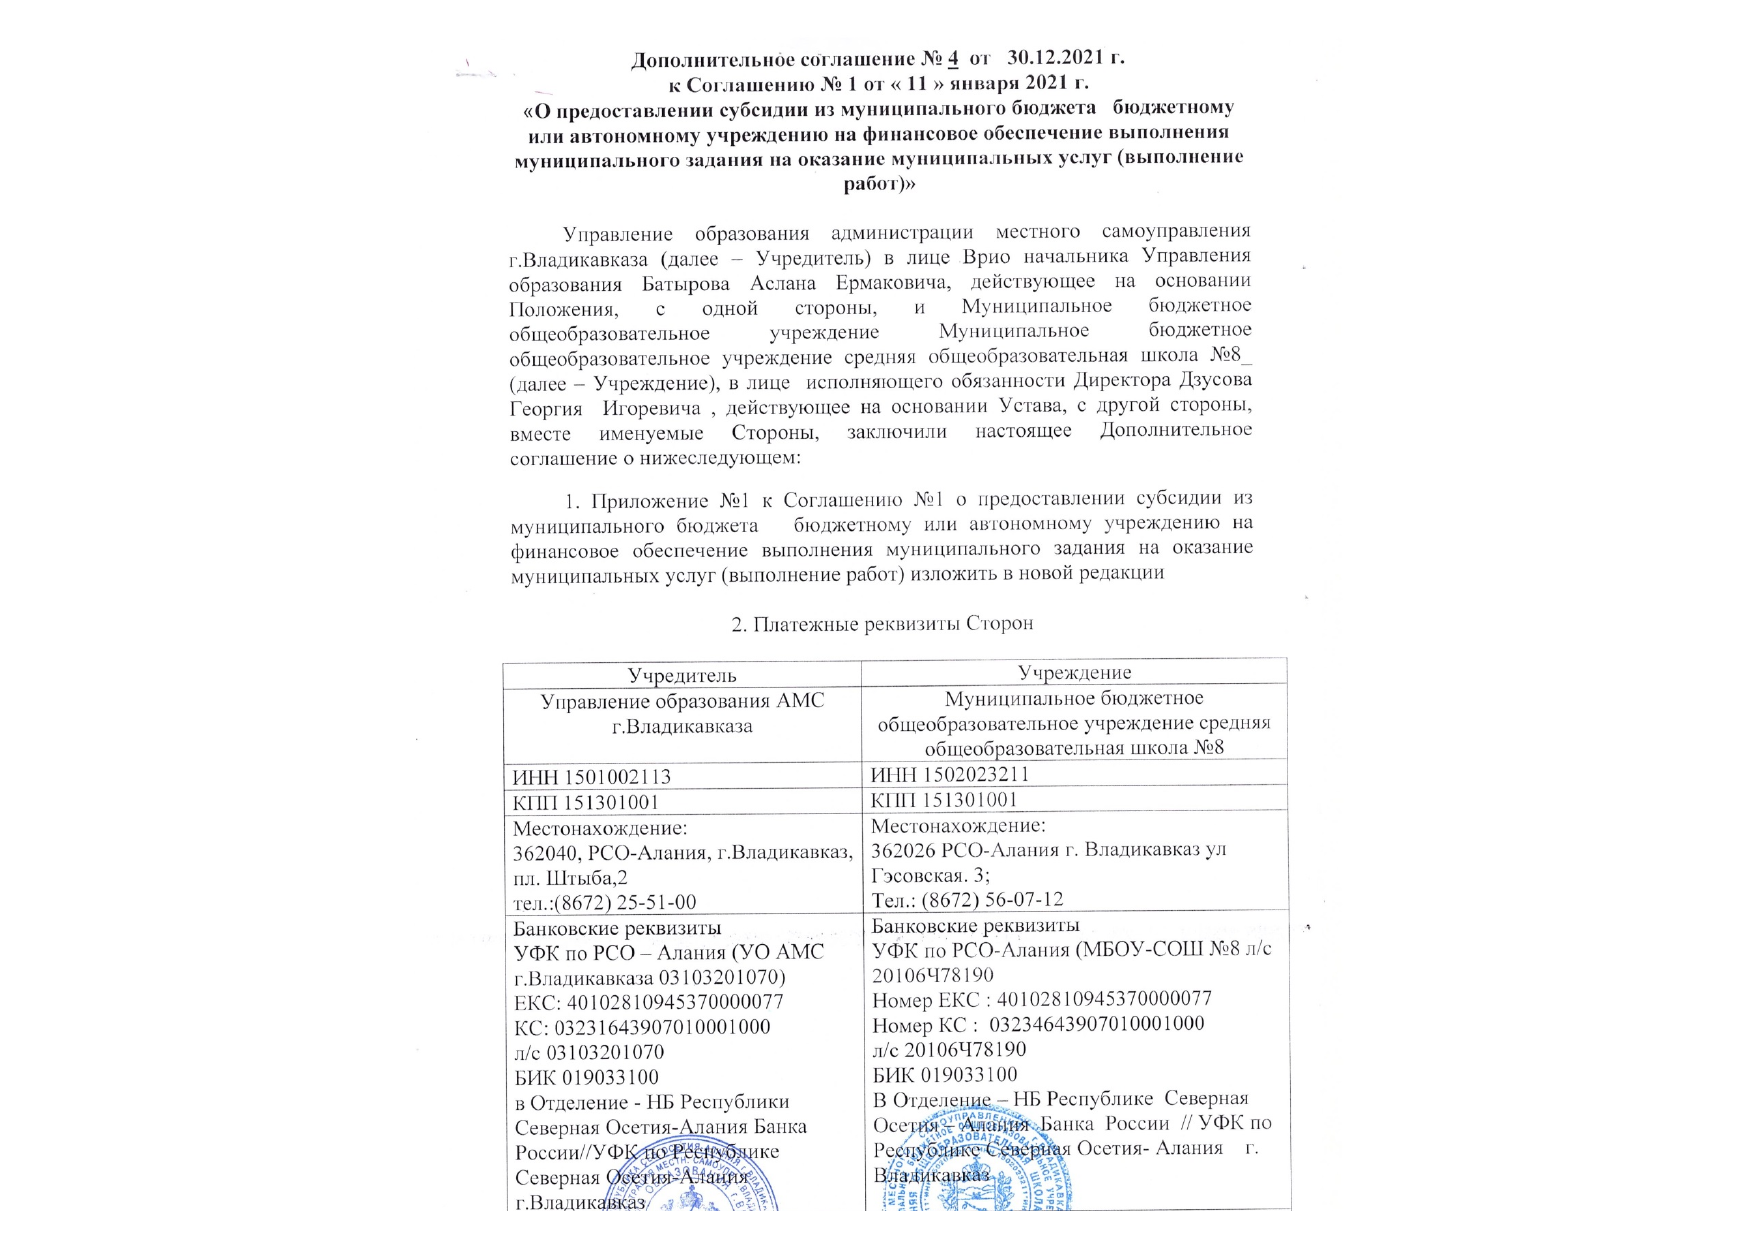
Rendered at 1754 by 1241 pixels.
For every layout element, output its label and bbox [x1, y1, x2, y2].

picture [404, 29, 1350, 1211]
